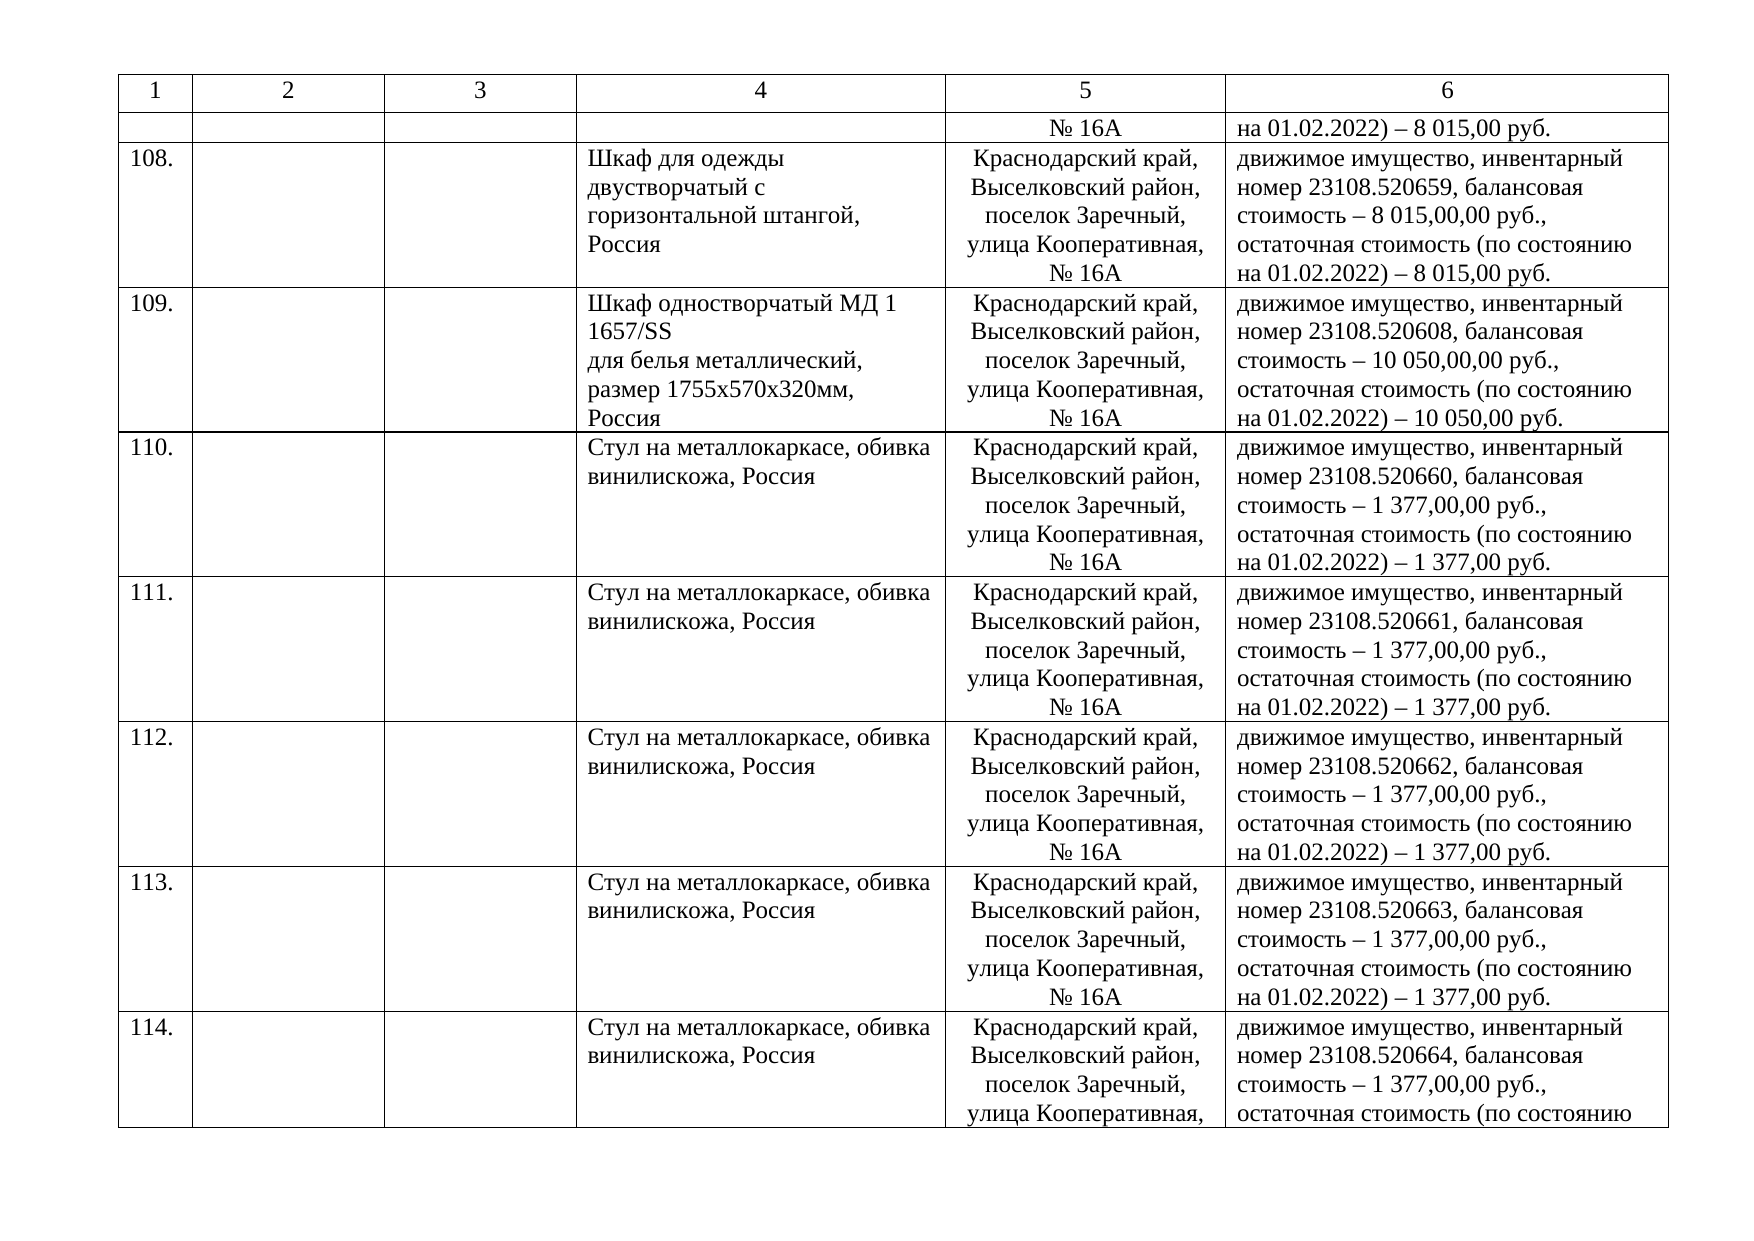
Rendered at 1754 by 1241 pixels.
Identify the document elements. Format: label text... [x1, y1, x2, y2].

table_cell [946, 113, 1225, 142]
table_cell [577, 1012, 945, 1127]
table_cell Шкаф для одежды двустворчатый с горизонтальной штангой, Россия [577, 143, 945, 287]
table_header 6 [1226, 75, 1668, 112]
table_cell [119, 113, 192, 142]
table_header 4 [577, 75, 945, 112]
table_cell Краснодарский край, Выселковский район, поселок Заречный, улица Кооперативная, № 16А [946, 288, 1225, 431]
table_cell Стул на металлокаркасе, обивка винилискожа, Россия [577, 433, 945, 576]
table_cell движимое имущество, инвентарный номер 23108.520662, балансовая стоимость – 1 377,00,00 руб., остаточная стоимость (по состоянию на 01.02.2022) – 1 377,00 руб. [1226, 722, 1668, 866]
table_cell [119, 143, 192, 287]
table_header 5 [946, 75, 1225, 112]
table_cell [193, 143, 384, 287]
table_cell [193, 867, 384, 1011]
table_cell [1226, 1012, 1668, 1127]
table_cell движимое имущество, инвентарный номер 23108.520661, балансовая стоимость – 1 377,00,00 руб., остаточная стоимость (по состоянию на 01.02.2022) – 1 377,00 руб. [1226, 577, 1668, 721]
table_cell [119, 577, 192, 721]
table_cell [385, 1012, 576, 1127]
table_cell Краснодарский край, Выселковский район, поселок Заречный, улица Кооперативная, № 16А [946, 143, 1225, 287]
table_cell [193, 113, 384, 142]
table_cell движимое имущество, инвентарный номер 23108.520660, балансовая стоимость – 1 377,00,00 руб., остаточная стоимость (по состоянию на 01.02.2022) – 1 377,00 руб. [1226, 433, 1668, 576]
table_cell Стул на металлокаркасе, обивка винилискожа, Россия [577, 867, 945, 1011]
table_cell движимое имущество, инвентарный номер 23108.520663, балансовая стоимость – 1 377,00,00 руб., остаточная стоимость (по состоянию на 01.02.2022) – 1 377,00 руб. [1226, 867, 1668, 1011]
table_cell [385, 433, 576, 576]
table_cell [119, 867, 192, 1011]
table_header 3 [385, 75, 576, 112]
table_cell [193, 288, 384, 431]
table_cell Краснодарский край, Выселковский район, поселок Заречный, улица Кооперативная, № 16А [946, 577, 1225, 721]
table_cell [385, 288, 576, 431]
table_cell Шкаф одностворчатый МД 1 1657/SS для белья металлический, размер 1755x570x320мм, Россия [577, 288, 945, 431]
table_cell [385, 722, 576, 866]
table_cell [119, 288, 192, 431]
table_cell [385, 143, 576, 287]
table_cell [946, 1012, 1225, 1127]
table_cell [193, 1012, 384, 1127]
table_cell Краснодарский край, Выселковский район, поселок Заречный, улица Кооперативная, № 16А [946, 722, 1225, 866]
table_cell [193, 433, 384, 576]
table_cell движимое имущество, инвентарный номер 23108.520608, балансовая стоимость – 10 050,00,00 руб., остаточная стоимость (по состоянию на 01.02.2022) – 10 050,00 руб. [1226, 288, 1668, 431]
table_cell [119, 1012, 192, 1127]
table_cell Стул на металлокаркасе, обивка винилискожа, Россия [577, 577, 945, 721]
table_cell [385, 113, 576, 142]
table_cell [119, 433, 192, 576]
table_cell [1226, 113, 1668, 142]
table_cell движимое имущество, инвентарный номер 23108.520659, балансовая стоимость – 8 015,00,00 руб., остаточная стоимость (по состоянию на 01.02.2022) – 8 015,00 руб. [1226, 143, 1668, 287]
table_cell [385, 867, 576, 1011]
table_cell [193, 577, 384, 721]
table_cell [193, 722, 384, 866]
table_cell Краснодарский край, Выселковский район, поселок Заречный, улица Кооперативная, № 16А [946, 433, 1225, 576]
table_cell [577, 113, 945, 142]
table_cell Краснодарский край, Выселковский район, поселок Заречный, улица Кооперативная, № 16А [946, 867, 1225, 1011]
table_header 1 [119, 75, 192, 112]
table_cell Стул на металлокаркасе, обивка винилискожа, Россия [577, 722, 945, 866]
table_header 2 [193, 75, 384, 112]
table_cell [119, 722, 192, 866]
table_cell [385, 577, 576, 721]
